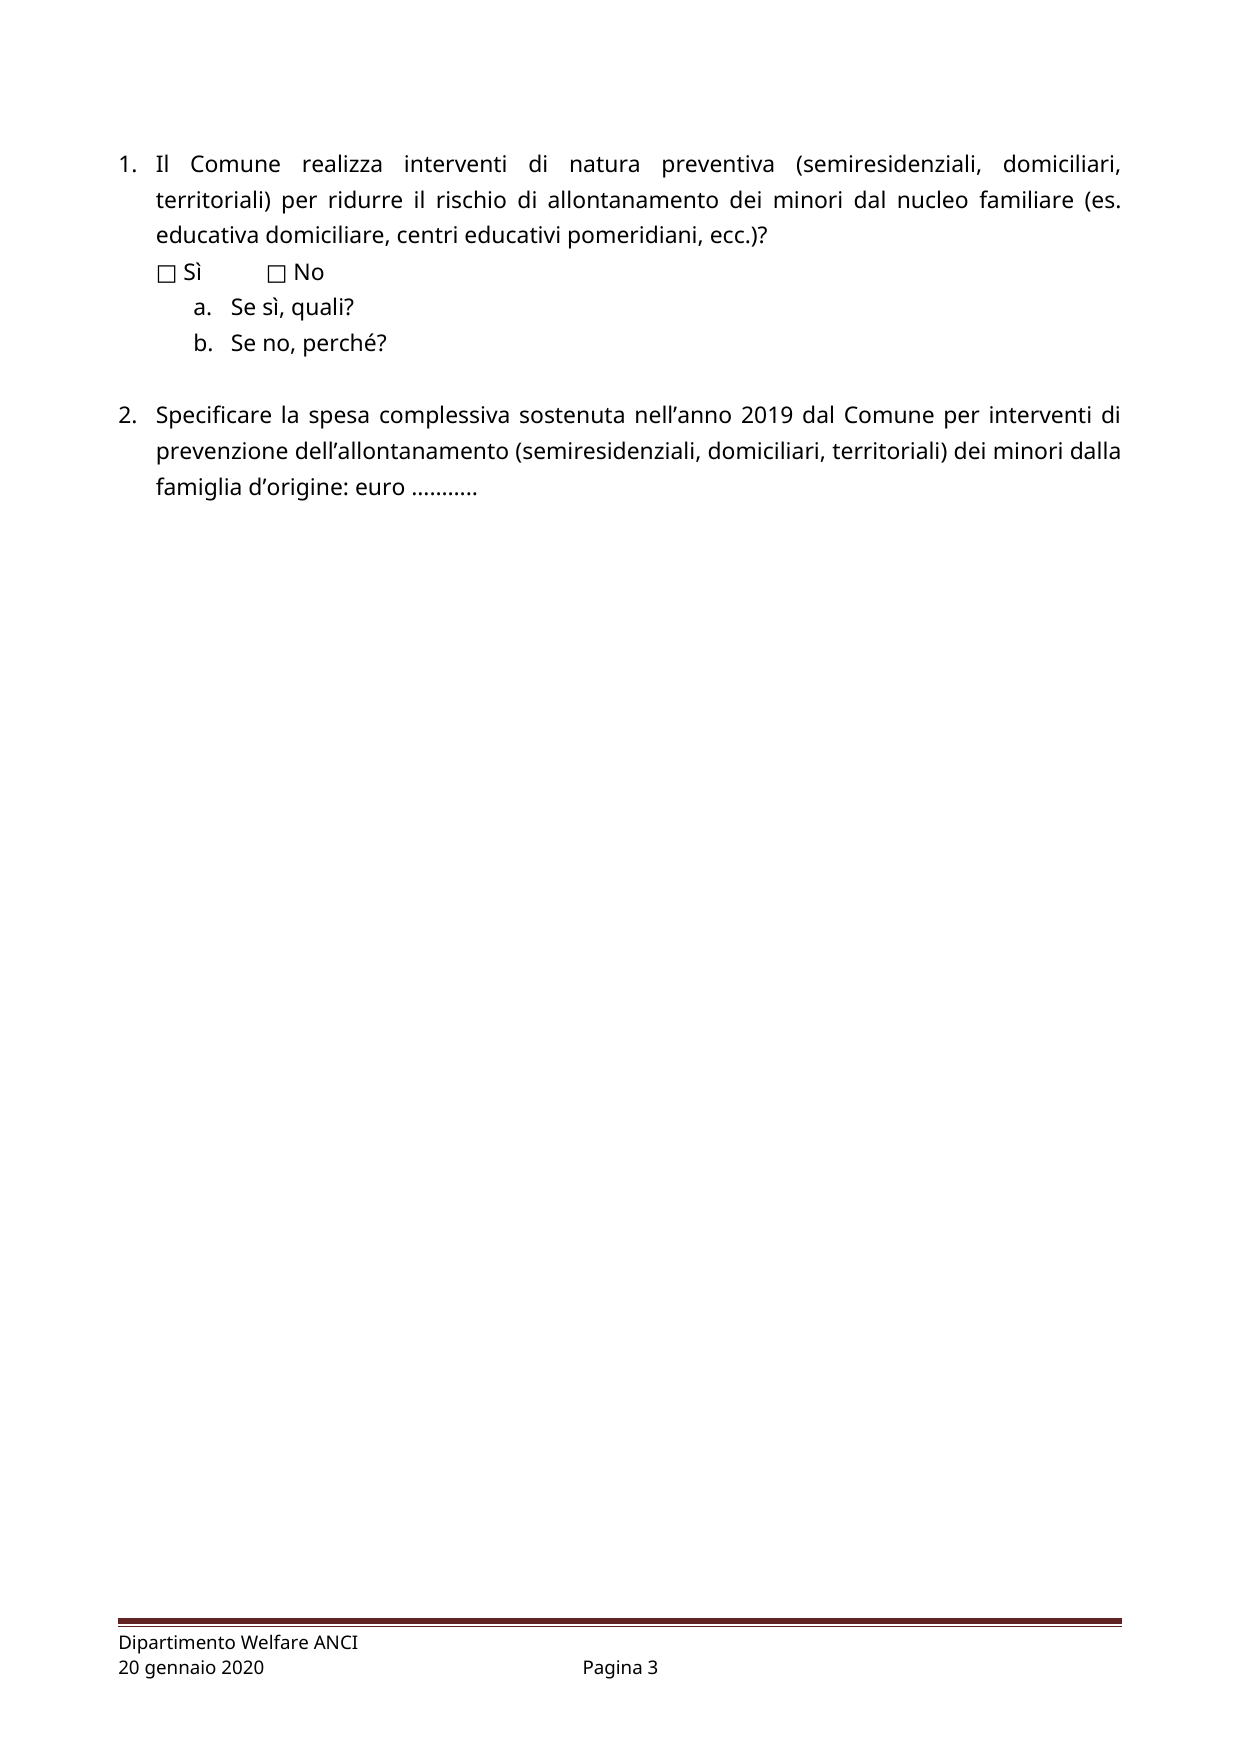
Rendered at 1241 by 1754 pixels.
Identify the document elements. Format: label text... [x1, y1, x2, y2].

list Specificare la spesa complessiva sostenuta nell’anno 2019 dal Comune per interventi di prevenzione dell’allontanamento (semiresidenziali, domiciliari, territoriali) dei minori dalla famiglia d’origine: euro ……….. [118, 399, 1122, 502]
list Se no, perché? [193, 327, 1122, 358]
list Il Comune realizza interventi di natura preventiva (semiresidenziali, domiciliari, territoriali) per ridurre il rischio di allontanamento dei minori dal nucleo familiare (es. educativa domiciliare, centri educativi pomeridiani, ecc.)? [118, 148, 1122, 251]
list □ Sì □ No [156, 255, 1122, 287]
list Se sì, quali? [193, 291, 1122, 323]
